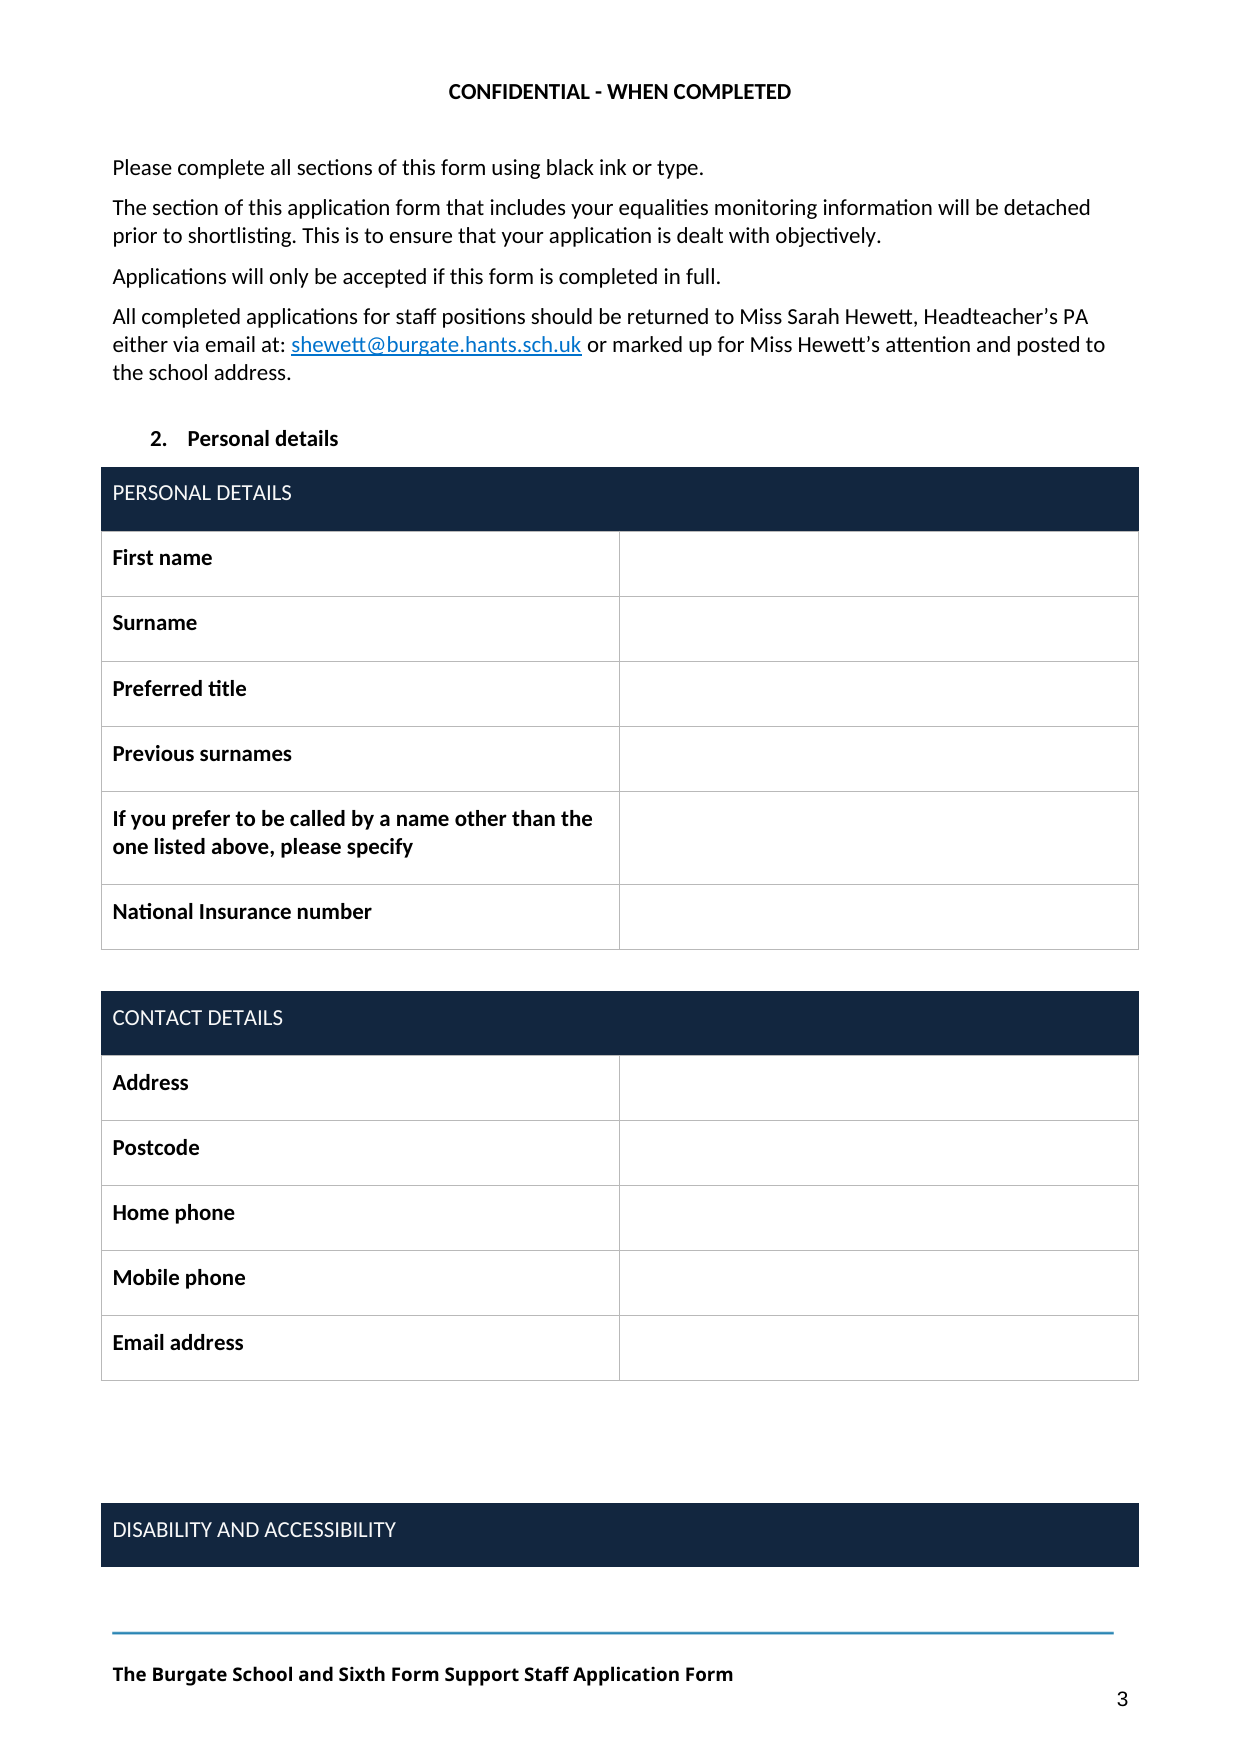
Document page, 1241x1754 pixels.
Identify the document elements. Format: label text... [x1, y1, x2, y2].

table_cell Surname [102, 597, 619, 661]
table_cell Home phone [102, 1186, 619, 1250]
table_cell [620, 1056, 1138, 1120]
table_cell Previous surnames [102, 727, 619, 791]
table_cell [620, 662, 1138, 726]
table_header contact details [101, 991, 1139, 1055]
table_cell [620, 792, 1138, 884]
table_cell If you prefer to be called by a name other than the one listed above, please specify [102, 792, 619, 884]
text All completed applications for staff positions should be returned to Miss Sarah Hewett, Headteacher’s PA either via email at: shewett@burgate.hants.sch.uk or marked up for Miss Hewett’s attention and posted to the school address. [112, 302, 1128, 386]
table_cell [620, 885, 1138, 949]
table_cell Address [102, 1056, 619, 1120]
table_cell [620, 1186, 1138, 1250]
table_cell Preferred title [102, 662, 619, 726]
picture [112, 1625, 1117, 1641]
table_cell [620, 597, 1138, 661]
table_cell Postcode [102, 1121, 619, 1185]
table_header personal details [101, 467, 1139, 531]
table_cell [620, 1251, 1138, 1315]
table_cell Email address [102, 1316, 619, 1380]
text Please complete all sections of this form using black ink or type. [112, 153, 1128, 181]
text The section of this application form that includes your equalities monitoring information will be detached prior to shortlisting. This is to ensure that your application is dealt with objectively. [112, 193, 1128, 249]
table_cell Mobile phone [102, 1251, 619, 1315]
table_cell First name [102, 532, 619, 596]
table_header disability and accessibility [101, 1503, 1139, 1567]
list Personal details [150, 424, 1128, 452]
table_cell National Insurance number [102, 885, 619, 949]
text Applications will only be accepted if this form is completed in full. [112, 262, 1128, 290]
table_cell [620, 1316, 1138, 1380]
table_cell [620, 1121, 1138, 1185]
table_cell [620, 727, 1138, 791]
table_cell [620, 532, 1138, 596]
